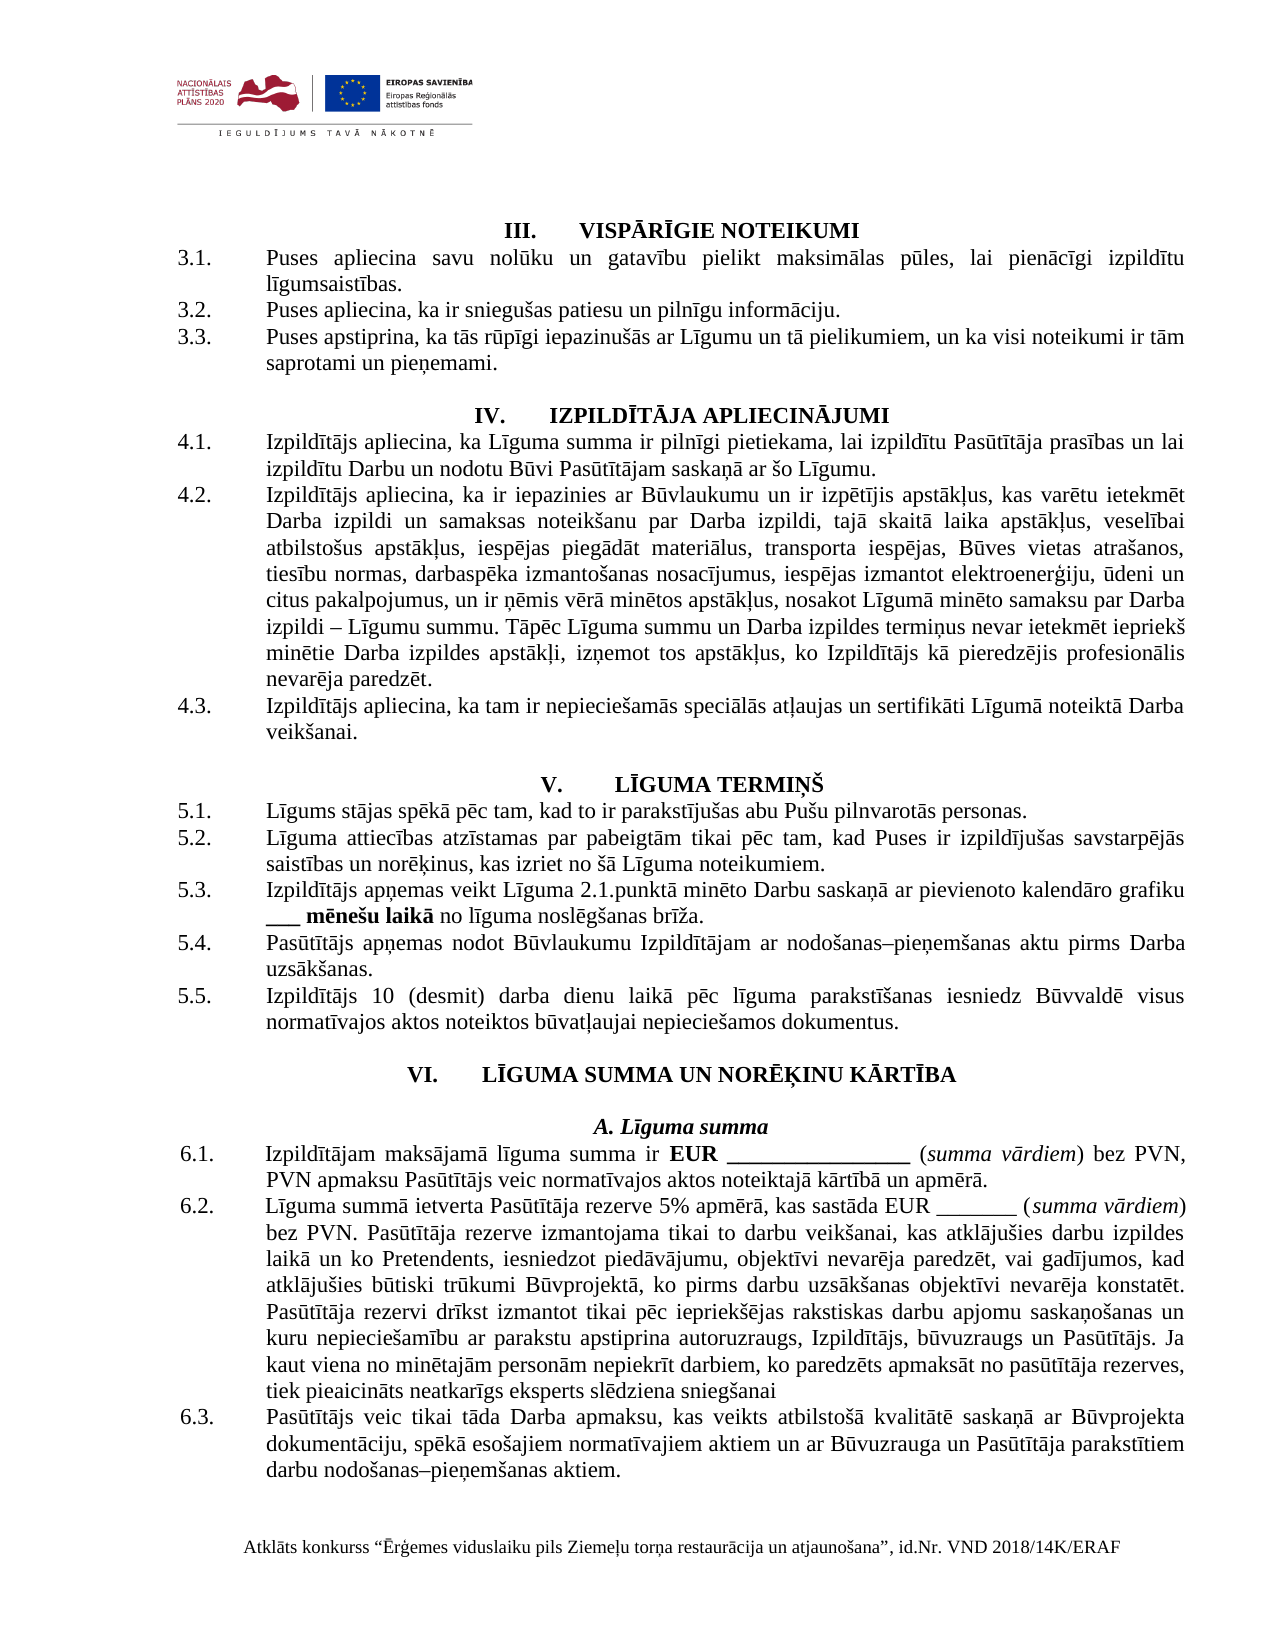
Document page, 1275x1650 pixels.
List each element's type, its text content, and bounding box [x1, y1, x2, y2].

picture [177, 75, 473, 136]
list Izpildītājs apliecina, ka tam ir nepieciešamās speciālās atļaujas un sertifikāti Līgumā noteiktā Darba veikšanai. [177, 692, 1186, 744]
list Puses apliecina savu nolūku un gatavību pielikt maksimālas pūles, lai pienācīgi izpildītu līgumsaistības. [177, 244, 1186, 296]
list Izpildītājs apliecina, ka Līguma summa ir pilnīgi pietiekama, lai izpildītu Pasūtītāja prasības un lai izpildītu Darbu un nodotu Būvi Pasūtītājam saskaņā ar šo Līgumu. [177, 428, 1186, 481]
list Izpildītājs apņemas veikt Līguma 2.1.punktā minēto Darbu saskaņā ar pievienoto kalendāro grafiku ___ mēnešu laikā no līguma noslēgšanas brīža. [177, 876, 1186, 929]
list Pasūtītājs veic tikai tāda Darba apmaksu, kas veikts atbilstošā kvalitātē saskaņā ar Būvprojekta dokumentāciju, spēkā esošajiem normatīvajiem aktiem un ar Būvuzrauga un Pasūtītāja parakstītiem darbu nodošanas–pieņemšanas aktiem. [180, 1403, 1186, 1482]
list Puses apstiprina, ka tās rūpīgi iepazinušās ar Līgumu un tā pielikumiem, un ka visi noteikumi ir tām saprotami un pieņemami. [177, 323, 1186, 376]
list Pasūtītājs apņemas nodot Būvlaukumu Izpildītājam ar nodošanas–pieņemšanas aktu pirms Darba uzsākšanas. [177, 929, 1186, 982]
list Līgums stājas spēkā pēc tam, kad to ir parakstījušas abu Pušu pilnvarotās personas. [177, 797, 1186, 823]
list LĪGUMA SUMMA UN NORĒĶINU KĀRTĪBA [177, 1061, 1186, 1087]
list Puses apliecina, ka ir sniegušas patiesu un pilnīgu informāciju. [177, 296, 1186, 323]
list Līguma attiecības atzīstamas par pabeigtām tikai pēc tam, kad Puses ir izpildījušas savstarpējās saistības un norēķinus, kas izriet no šā Līguma noteikumiem. [177, 823, 1186, 876]
list LĪGUMA TERMIŅŠ [178, 771, 1186, 797]
text A. Līguma summa [178, 1113, 1186, 1140]
list IZPILDĪTĀJA APLIECINĀJUMI [177, 402, 1186, 428]
list Līguma summā ietverta Pasūtītāja rezerve 5% apmērā, kas sastāda _______ (summa vārdiem) bez PVN. Pasūtītāja rezerve izmantojama tikai to darbu veikšanai, kas atklājušies darbu izpildes laikā un ko Pretendents, iesniedzot piedāvājumu, objektīvi nevarēja paredzēt, vai gadījumos, kad atklājušies būtiski trūkumi Būvprojektā, ko pirms darbu uzsākšanas objektīvi nevarēja konstatēt. Pasūtītāja rezervi drīkst izmantot tikai pēc iepriekšējas rakstiskas darbu apjomu saskaņošanas un kuru nepieciešamību ar parakstu apstiprina autoruzraugs, Izpildītājs, būvuzraugs un Pasūtītājs. Ja kaut viena no minētajām personām nepiekrīt darbiem, ko paredzēts apmaksāt no pasūtītāja rezerves, tiek pieaicināts neatkarīgs eksperts slēdziena sniegšanai [180, 1192, 1186, 1403]
list Izpildītājs 10 (desmit) darba dienu laikā pēc līguma parakstīšanas iesniedz Būvvaldē visus normatīvajos aktos noteiktos būvatļaujai nepieciešamos dokumentus. [177, 982, 1186, 1034]
list VISPĀRĪGIE NOTEIKUMI [177, 217, 1186, 244]
list Izpildītājs apliecina, ka ir iepazinies ar Būvlaukumu un ir izpētījis apstākļus, kas varētu ietekmēt Darba izpildi un samaksas noteikšanu par Darba izpildi, tajā skaitā laika apstākļus, veselībai atbilstošus apstākļus, iespējas piegādāt materiālus, transporta iespējas, Būves vietas atrašanos, tiesību normas, darbaspēka izmantošanas nosacījumus, iespējas izmantot elektroenerģiju, ūdeni un citus pakalpojumus, un ir ņēmis vērā minētos apstākļus, nosakot Līgumā minēto samaksu par Darba izpildi – Līgumu summu. Tāpēc Līguma summu un Darba izpildes termiņus nevar ietekmēt iepriekš minētie Darba izpildes apstākļi, izņemot tos apstākļus, ko Izpildītājs kā pieredzējis profesionālis nevarēja paredzēt. [177, 481, 1186, 692]
list Izpildītājam maksājamā līguma summa ir EUR ________________ (summa vārdiem) bez PVN, PVN apmaksu Pasūtītājs veic normatīvajos aktos noteiktajā kārtībā un apmērā. [180, 1140, 1186, 1192]
